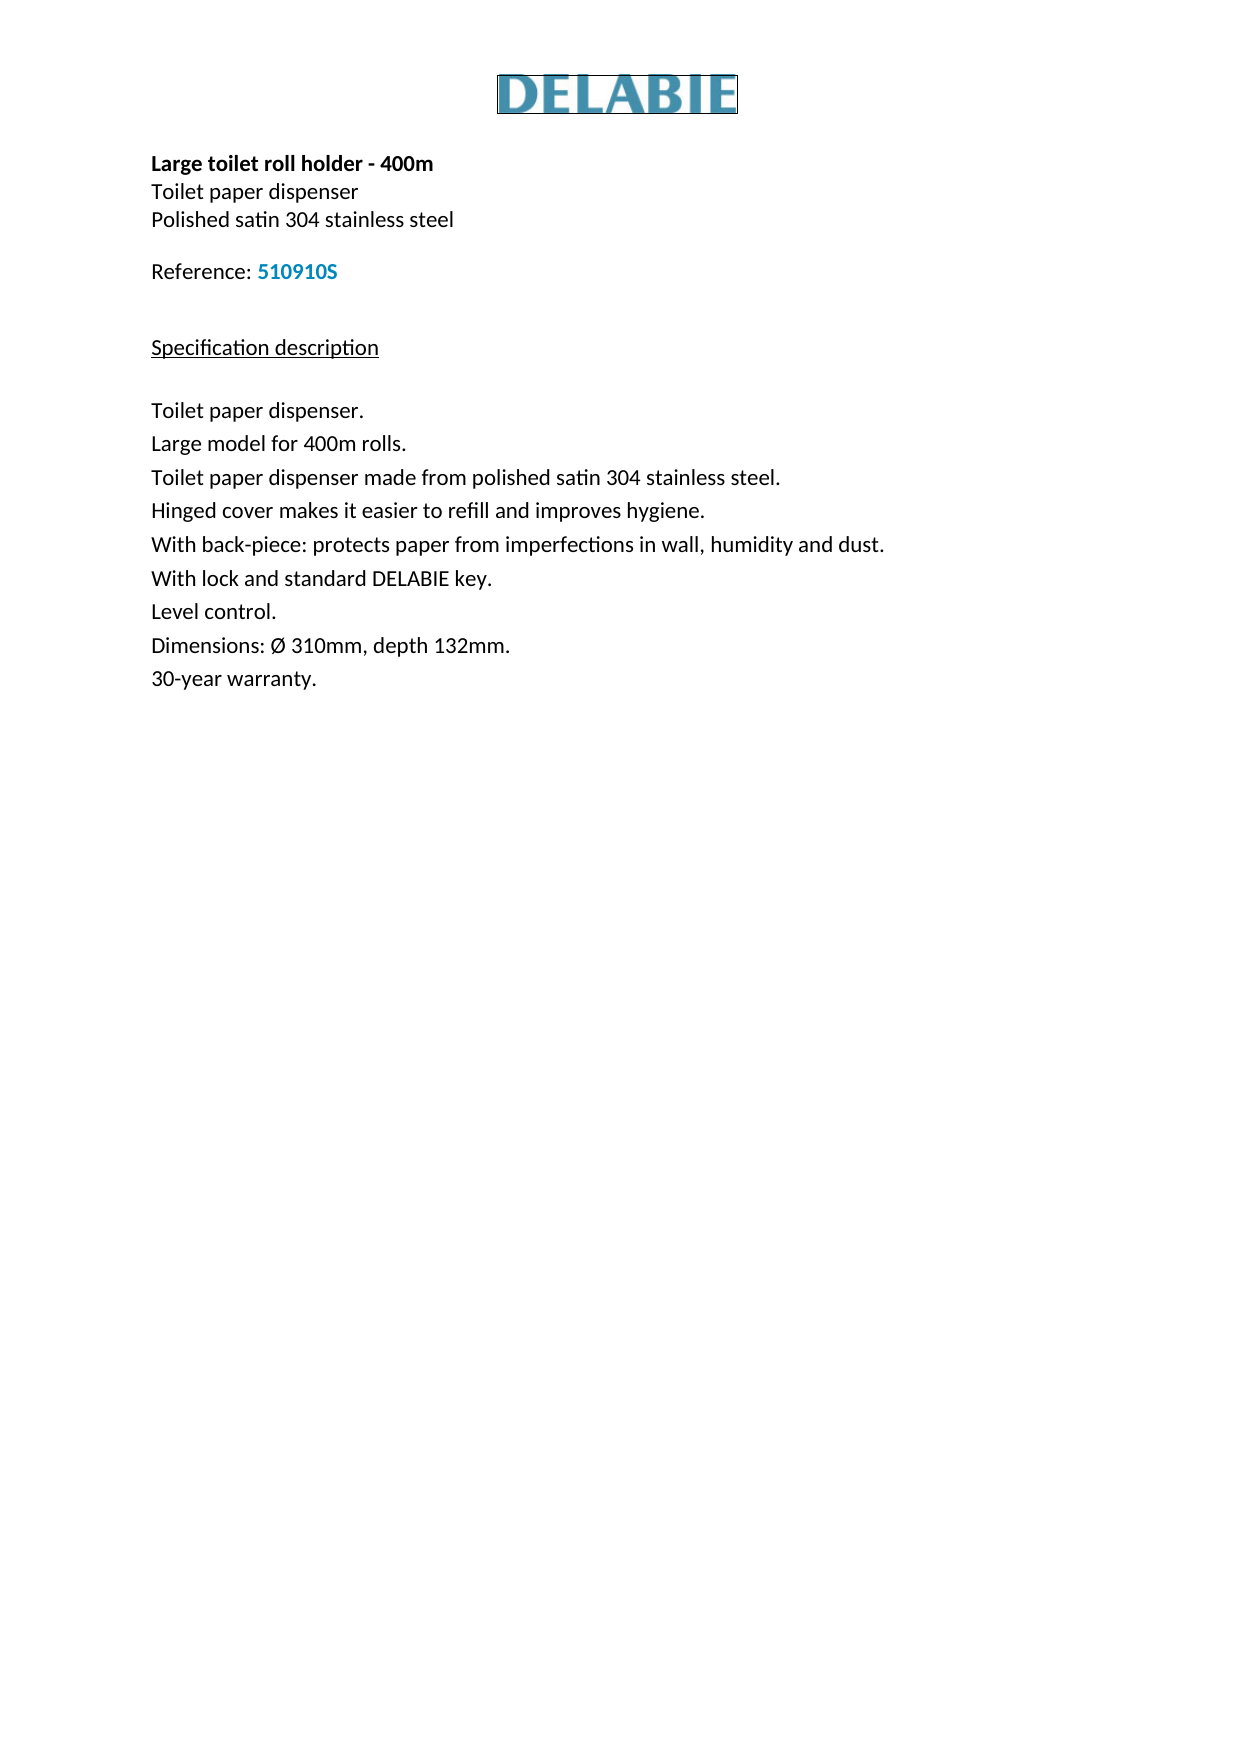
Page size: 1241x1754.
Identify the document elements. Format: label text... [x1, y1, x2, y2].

text Level control. [151, 597, 1084, 625]
text Toilet paper dispenser [151, 177, 1084, 205]
text With back-piece: protects paper from imperfections in wall, humidity and dust. [151, 530, 1084, 558]
text Large model for 400m rolls. [151, 429, 1084, 458]
text Reference: 510910S [151, 257, 1084, 285]
text Hinged cover makes it easier to refill and improves hygiene. [151, 497, 1084, 525]
text Dimensions: Ø 310mm, depth 132mm. [151, 631, 1084, 659]
text Toilet paper dispenser made from polished satin 304 stainless steel. [151, 463, 1084, 491]
text Large toilet roll holder - 400m [151, 149, 1084, 177]
picture [498, 76, 737, 113]
text 30-year warranty. [151, 664, 1084, 692]
text With lock and standard DELABIE key. [151, 564, 1084, 592]
text Toilet paper dispenser. [151, 396, 1084, 424]
text Specification description [151, 333, 1084, 361]
text Polished satin 304 stainless steel [151, 205, 1084, 233]
